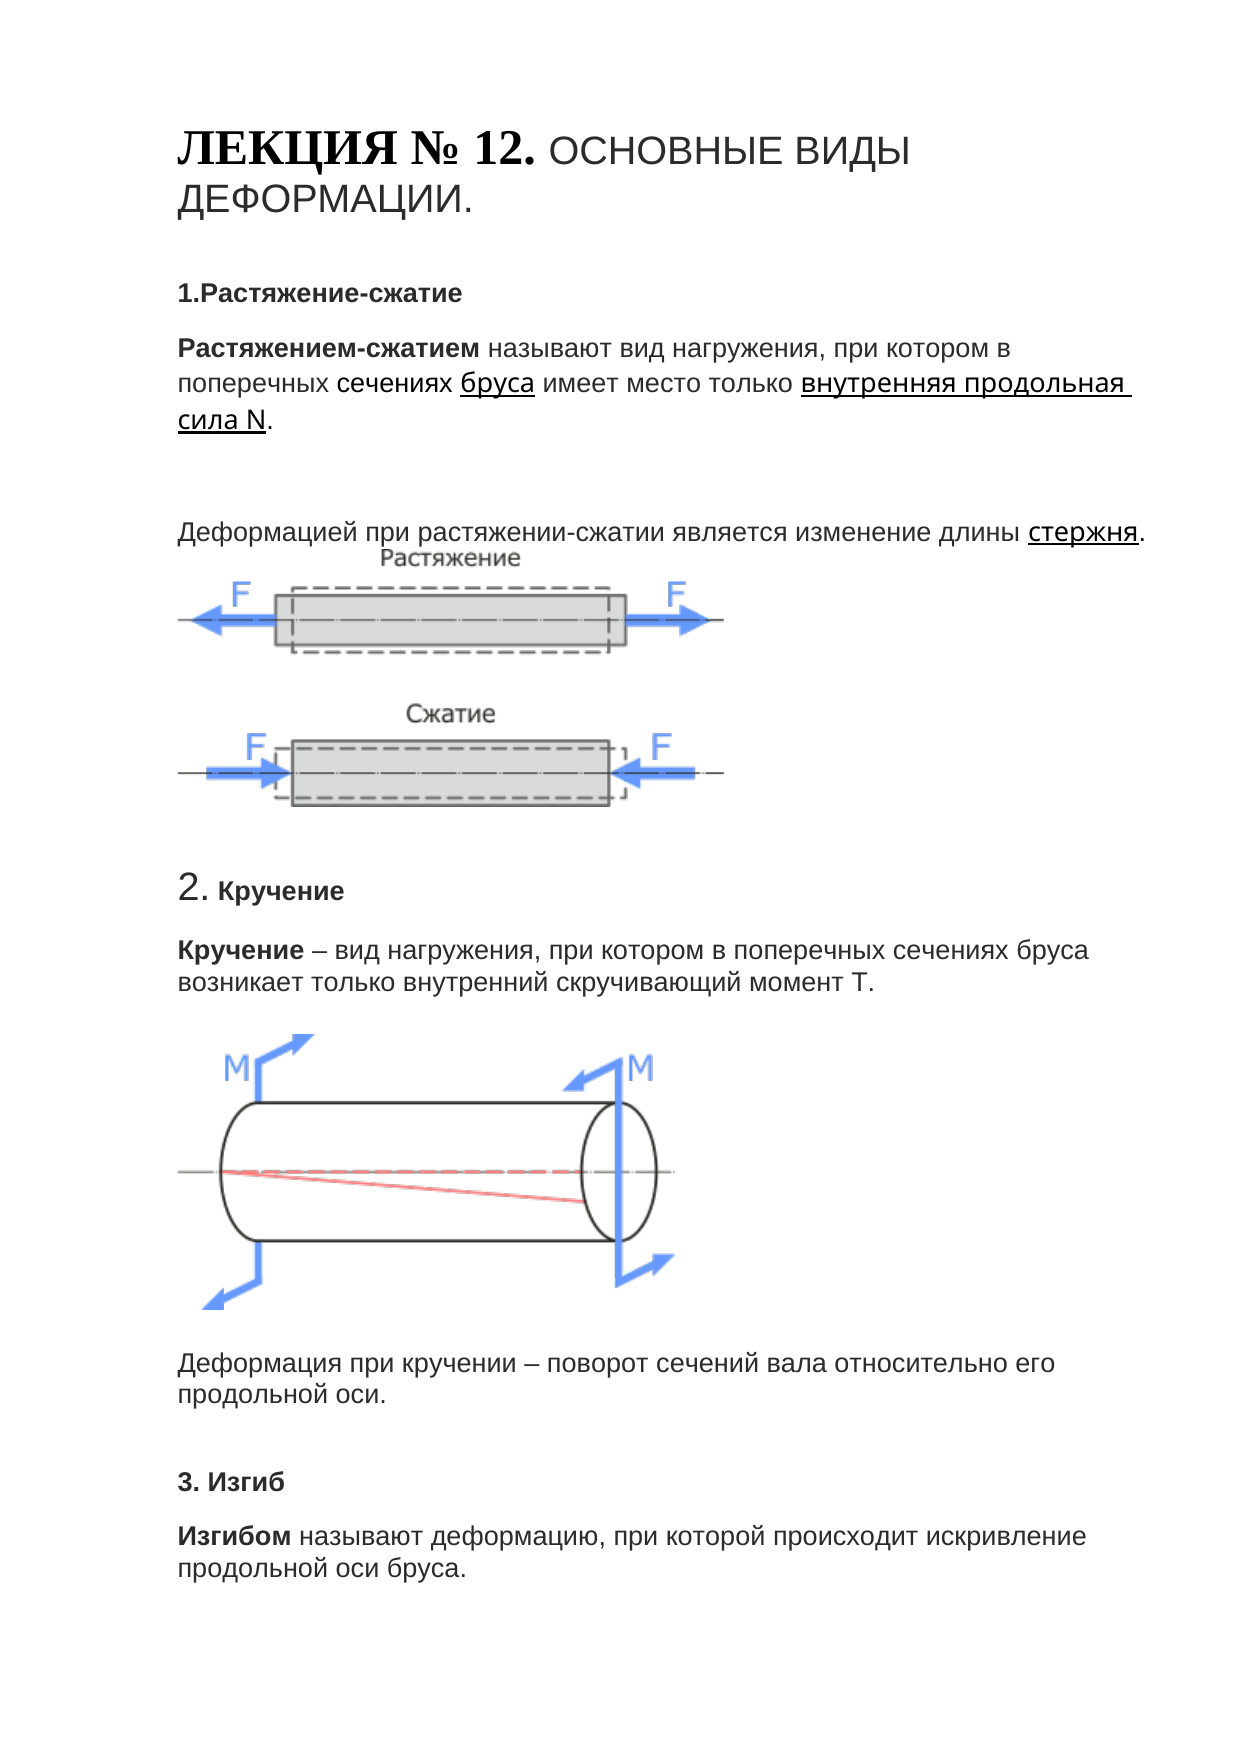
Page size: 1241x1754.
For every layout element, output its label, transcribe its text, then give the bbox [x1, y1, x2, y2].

subtitle 3. Изгиб [200, 1466, 1152, 1497]
text Кручение – вид нагружения, при котором в поперечных сечениях бруса возникает только внутренний скручивающий момент T. [177, 934, 1152, 997]
text Растяжением-сжатием называют вид нагружения, при котором в поперечных сечениях бруса имеет место только внутренняя продольная сила N. [177, 332, 1152, 437]
text Изгибом называют деформацию, при которой происходит искривление продольной оси бруса. [177, 1520, 1152, 1583]
subtitle 1.Растяжение-сжатие [177, 277, 1152, 309]
text Деформацией при растяжении-сжатии является изменение длины стержня. [177, 512, 1152, 549]
picture [177, 549, 724, 807]
picture [177, 1034, 678, 1310]
subtitle ЛЕКЦИЯ № 12. ОСНОВНЫЕ ВИДЫ ДЕФОРМАЦИИ. [177, 118, 1152, 221]
subtitle 2. Кручение [177, 863, 1152, 909]
text Деформация при кручении – поворот сечений вала относительно его продольной оси. [387, 1347, 1152, 1409]
